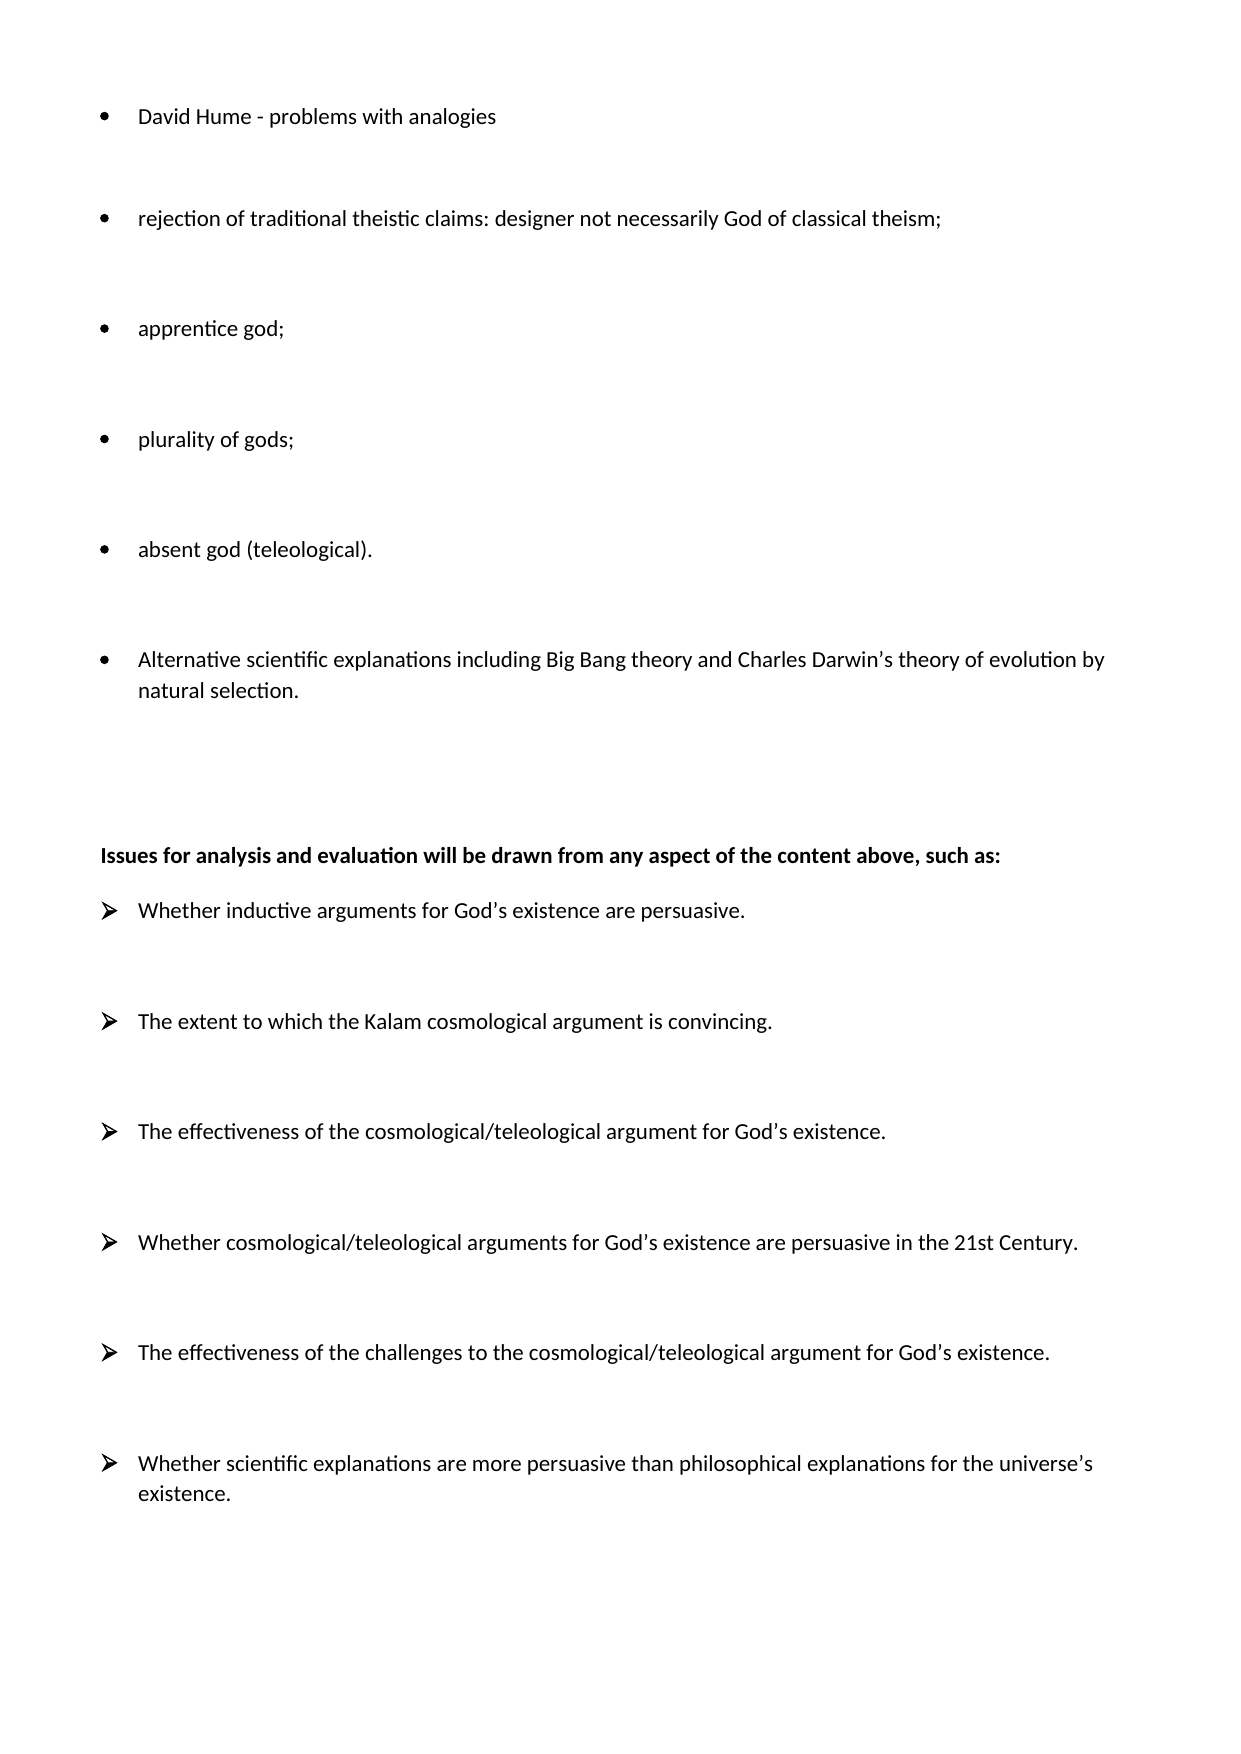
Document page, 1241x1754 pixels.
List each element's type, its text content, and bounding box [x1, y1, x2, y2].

list rejection of traditional theistic claims: designer not necessarily God of classical theism; [100, 204, 1140, 232]
list David Hume - problems with analogies [100, 102, 1140, 130]
list Whether scientific explanations are more persuasive than philosophical explanations for the universe’s existence. [100, 1449, 1140, 1507]
text Issues for analysis and evaluation will be drawn from any aspect of the content above, such as: [100, 841, 1140, 869]
list Whether cosmological/teleological arguments for God’s existence are persuasive in the 21st Century. [100, 1228, 1140, 1256]
list Alternative scientific explanations including Big Bang theory and Charles Darwin’s theory of evolution by natural selection. [100, 646, 1140, 704]
list The effectiveness of the cosmological/teleological argument for God’s existence. [100, 1117, 1140, 1146]
list apprentice god; [100, 314, 1140, 342]
list absent god (teleological). [100, 535, 1140, 563]
list Whether inductive arguments for God’s existence are persuasive. [100, 897, 1140, 925]
list The extent to which the Kalam cosmological argument is convincing. [100, 1007, 1140, 1035]
list The effectiveness of the challenges to the cosmological/teleological argument for God’s existence. [100, 1338, 1140, 1366]
list plurality of gods; [100, 425, 1140, 453]
